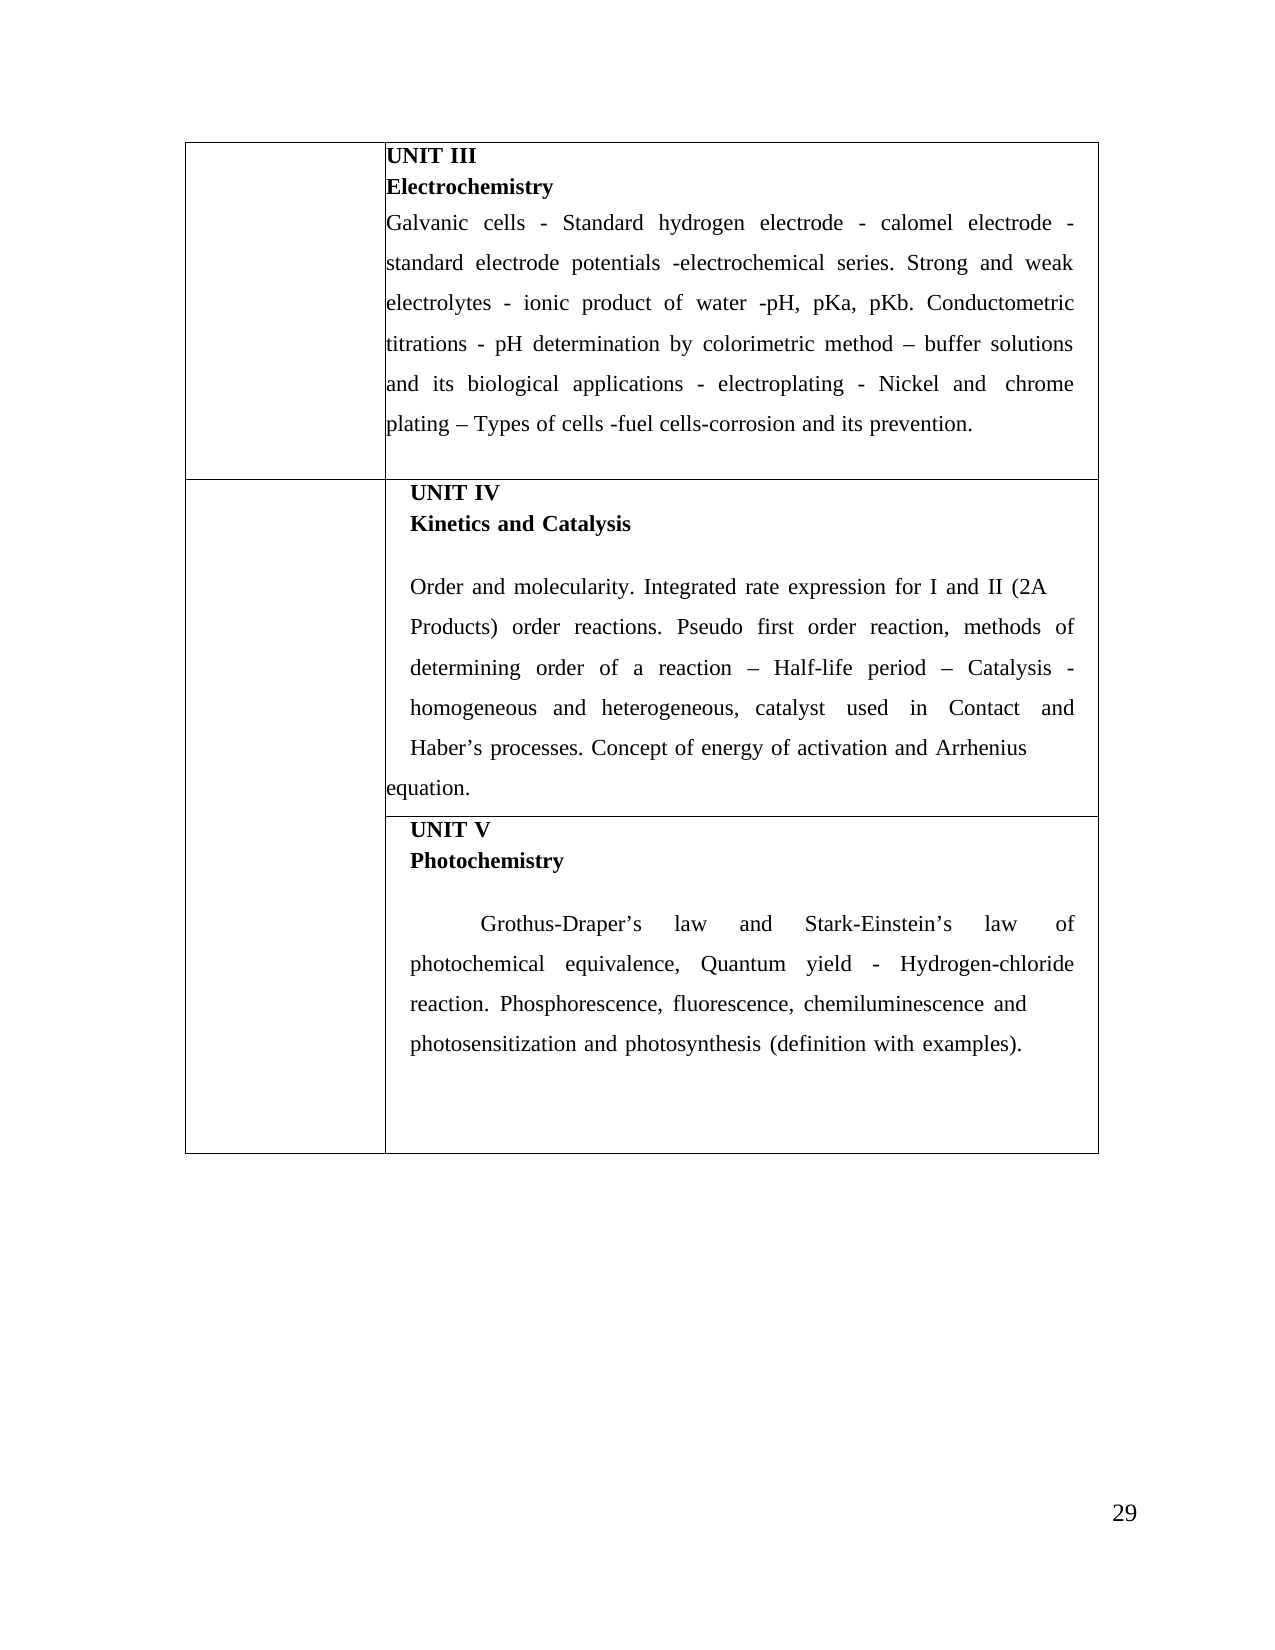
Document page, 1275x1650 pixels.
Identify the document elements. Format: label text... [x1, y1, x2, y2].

table_cell UNIT V Photochemistry Grothus-Draper’s law and Stark-Einstein’s law of photochemical equivalence, Quantum yield - Hydrogen-chloride reaction. Phosphorescence, fluorescence, chemiluminescence and photosensitization and photosynthesis (definition with examples). [386, 817, 1098, 1153]
table_cell [186, 816, 385, 1153]
table_cell [186, 480, 385, 816]
table_cell UNIT III Electrochemistry Galvanic cells - Standard hydrogen electrode - calomel electrode - standard electrode potentials -electrochemical series. Strong and weak electrolytes - ionic product of water -pH, pKa, pKb. Conductometric titrations - pH determination by colorimetric method – buffer solutions and its biological applications - electroplating - Nickel and chrome plating – Types of cells -fuel cells-corrosion and its prevention. [386, 143, 1098, 479]
table_cell UNIT IV Kinetics and Catalysis Order and molecularity. Integrated rate expression for I and II (2A  Products) order reactions. Pseudo first order reaction, methods of determining order of a reaction – Half-life period – Catalysis - homogeneous and heterogeneous, catalyst used in Contact and Haber’s processes. Concept of energy of activation and Arrhenius equation. [386, 480, 1098, 816]
